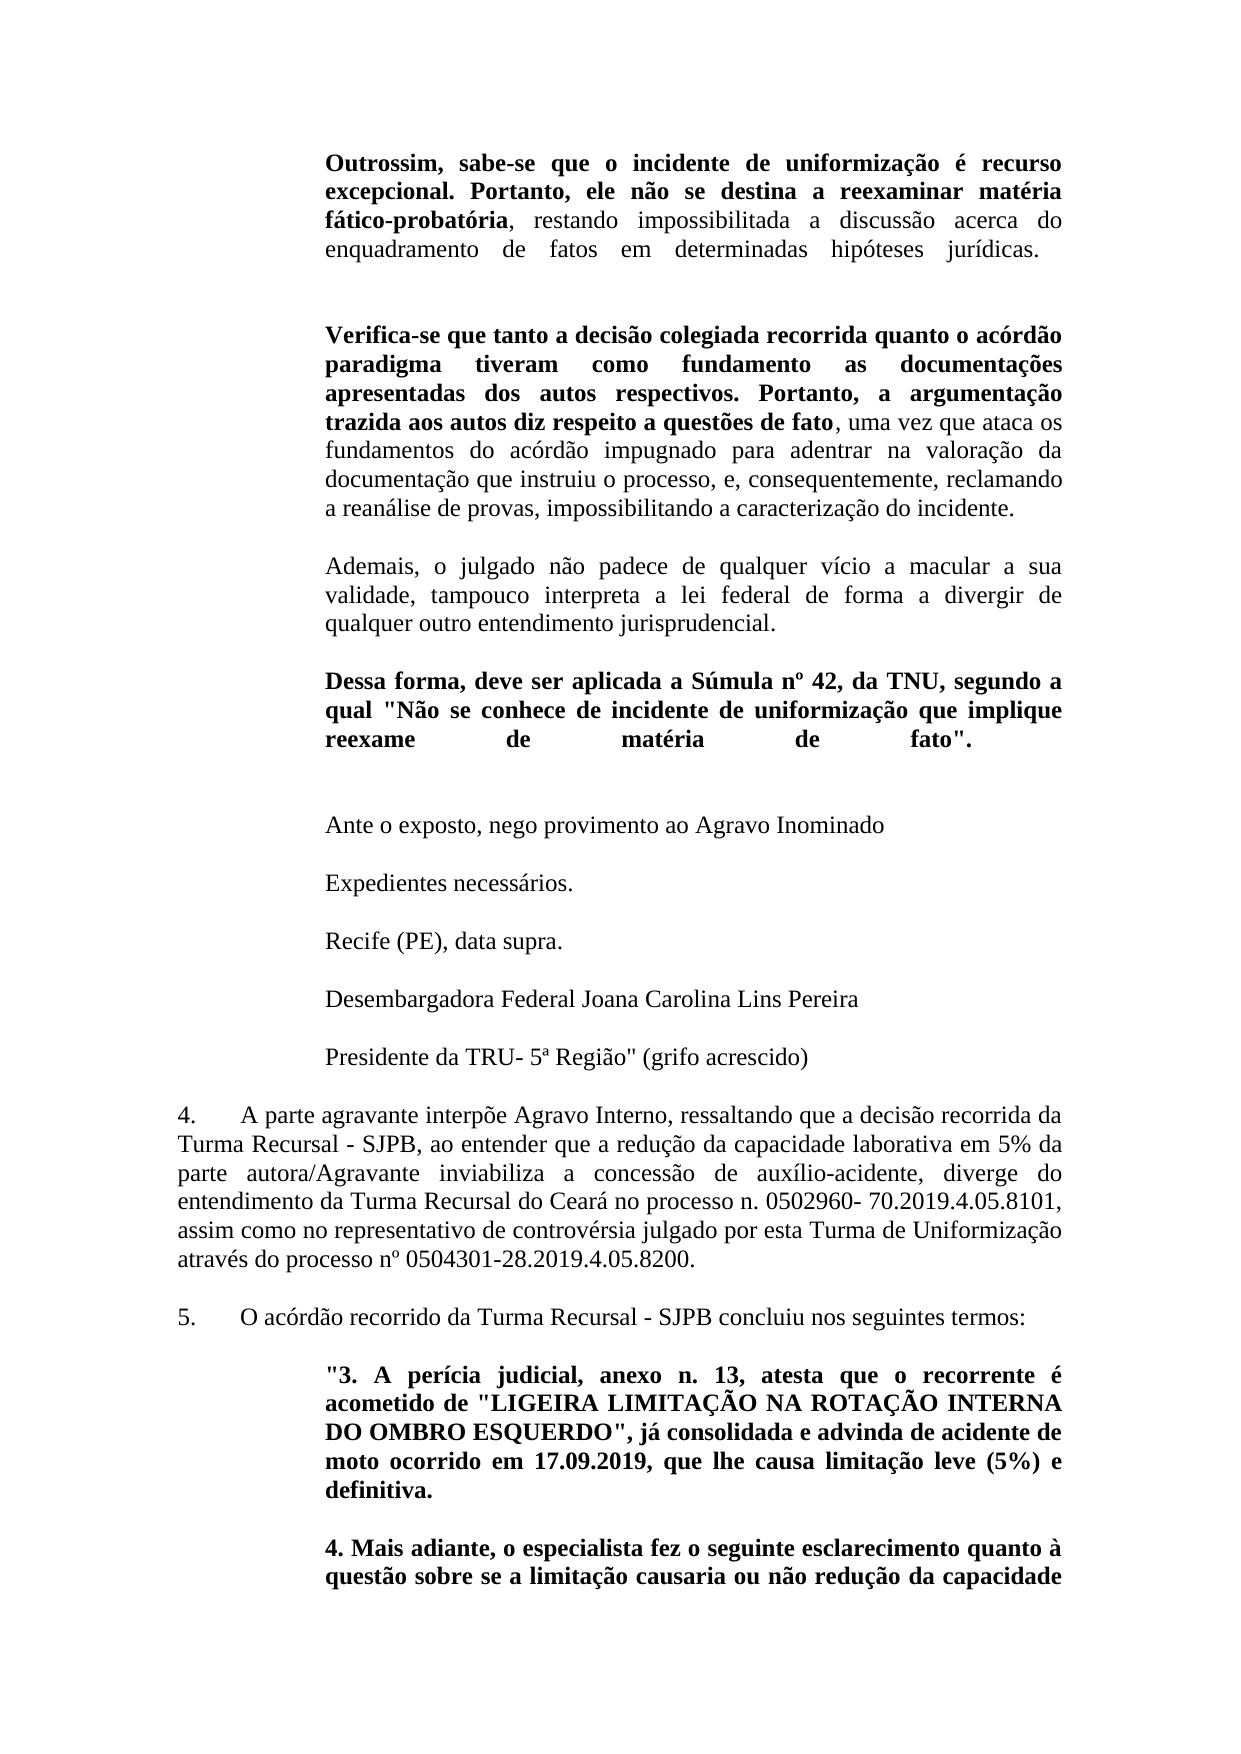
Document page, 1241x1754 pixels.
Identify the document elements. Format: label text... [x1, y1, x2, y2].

text Dessa forma, deve ser aplicada a Súmula nº 42, da TNU, segundo a qual "Não se conhece de incidente de uniformização que implique reexame de matéria de fato". [325, 666, 1063, 781]
text Presidente da TRU- 5ª Região" (grifo acrescido) [325, 1042, 1063, 1071]
text Expedientes necessários. [325, 868, 1063, 897]
text Recife (PE), data supra. [325, 926, 1063, 955]
text "3. A perícia judicial, anexo n. 13, atesta que o recorrente é acometido de "LIGEIRA LIMITAÇÃO NA ROTAÇÃO INTERNA DO OMBRO ESQUERDO", já consolidada e advinda de acidente de moto ocorrido em 17.09.2019, que lhe causa limitação leve (5%) e definitiva. [325, 1360, 1063, 1503]
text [325, 1533, 1063, 1590]
text Ante o exposto, nego provimento ao Agravo Inominado [325, 811, 1063, 839]
text 5. O acórdão recorrido da Turma Recursal - SJPB concluiu nos seguintes termos: [177, 1302, 1063, 1331]
text Outrossim, sabe-se que o incidente de uniformização é recurso excepcional. Portanto, ele não se destina a reexaminar matéria fático-probatória, restando impossibilitada a discussão acerca do enquadramento de fatos em determinadas hipóteses jurídicas. [325, 148, 1063, 291]
text 4. A parte agravante interpõe Agravo Interno, ressaltando que a decisão recorrida da Turma Recursal - SJPB, ao entender que a redução da capacidade laborativa em 5% da parte autora/Agravante inviabiliza a concessão de auxílio-acidente, diverge do entendimento da Turma Recursal do Ceará no processo n. 0502960- 70.2019.4.05.8101, assim como no representativo de controvérsia julgado por esta Turma de Uniformização através do processo nº 0504301-28.2019.4.05.8200. [177, 1100, 1063, 1273]
text Desembargadora Federal Joana Carolina Lins Pereira [325, 984, 1063, 1013]
text Ademais, o julgado não padece de qualquer vício a macular a sua validade, tampouco interpreta a lei federal de forma a divergir de qualquer outro entendimento jurisprudencial. [325, 551, 1063, 637]
text Verifica-se que tanto a decisão colegiada recorrida quanto o acórdão paradigma tiveram como fundamento as documentações apresentadas dos autos respectivos. Portanto, a argumentação trazida aos autos diz respeito a questões de fato, uma vez que ataca os fundamentos do acórdão impugnado para adentrar na valoração da documentação que instruiu o processo, e, consequentemente, reclamando a reanálise de provas, impossibilitando a caracterização do incidente. [325, 321, 1063, 522]
